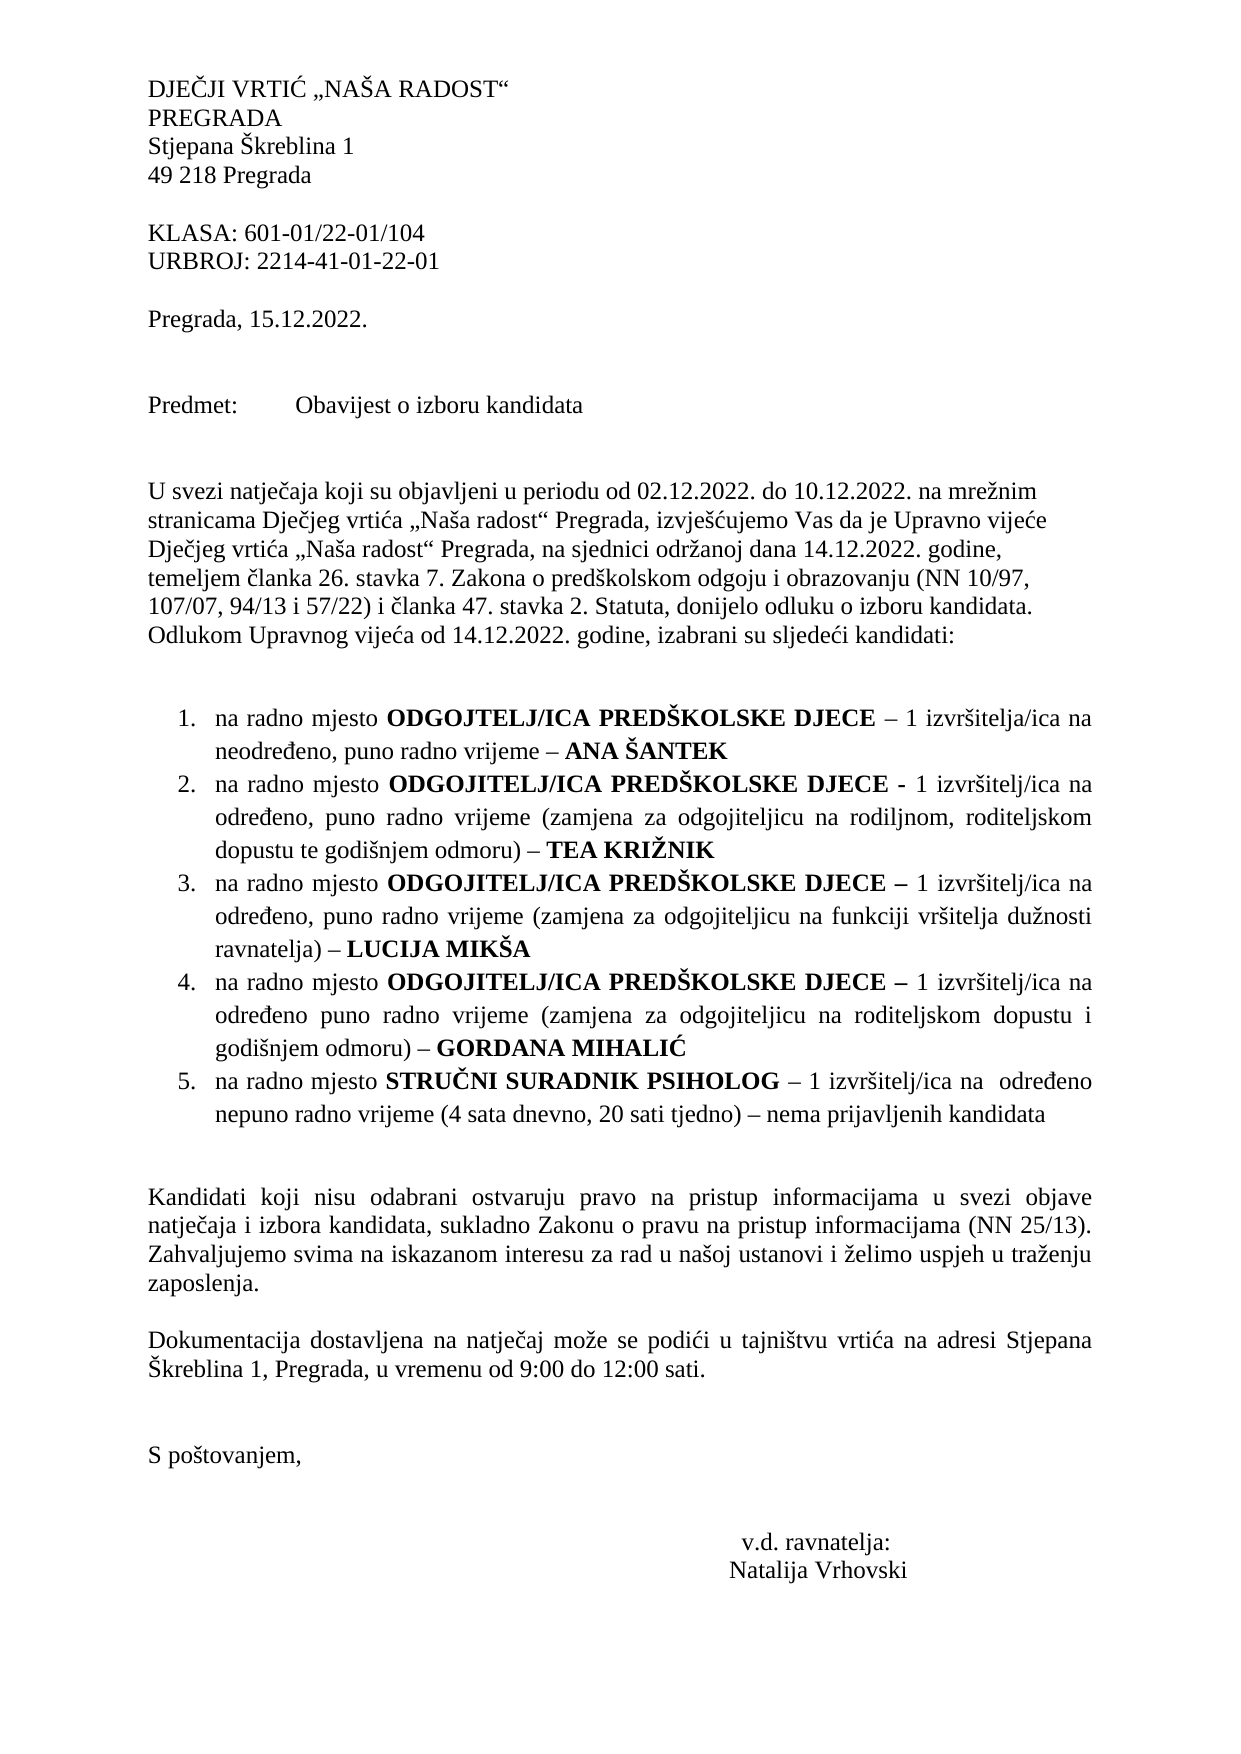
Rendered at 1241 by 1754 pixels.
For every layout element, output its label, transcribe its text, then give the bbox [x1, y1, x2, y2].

list na radno mjesto STRUČNI SURADNIK PSIHOLOG – 1 izvršitelj/ica na određeno nepuno radno vrijeme (4 sata dnevno, 20 sati tjedno) – nema prijavljenih kandidata [177, 1066, 1093, 1128]
text Pregrada, 15.12.2022. [148, 304, 1093, 333]
text v.d. ravnatelja: [148, 1527, 1093, 1555]
text 49 218 Pregrada [148, 160, 1093, 189]
text Stjepana Škreblina 1 [148, 131, 1093, 160]
list na radno mjesto ODGOJTELJ/ICA PREDŠKOLSKE DJECE – 1 izvršitelja/ica na neodređeno, puno radno vrijeme – ANA ŠANTEK [177, 703, 1093, 764]
text Odlukom Upravnog vijeća od 14.12.2022. godine, izabrani su sljedeći kandidati: [148, 620, 1093, 649]
text Predmet: Obavijest o izboru kandidata [148, 390, 1093, 419]
list na radno mjesto ODGOJITELJ/ICA PREDŠKOLSKE DJECE – 1 izvršitelj/ica na određeno puno radno vrijeme (zamjena za odgojiteljicu na roditeljskom dopustu i godišnjem odmoru) – GORDANA MIHALIĆ [177, 967, 1093, 1062]
list na radno mjesto ODGOJITELJ/ICA PREDŠKOLSKE DJECE - 1 izvršitelj/ica na određeno, puno radno vrijeme (zamjena za odgojiteljicu na rodiljnom, roditeljskom dopustu te godišnjem odmoru) – TEA KRIŽNIK [177, 769, 1093, 863]
text Natalija Vrhovski [148, 1555, 1093, 1584]
text URBROJ: 2214-41-01-22-01 [148, 246, 1093, 275]
text PREGRADA [148, 103, 1093, 131]
text U svezi natječaja koji su objavljeni u periodu od 02.12.2022. do 10.12.2022. na mrežnim stranicama Dječjeg vrtića „Naša radost“ Pregrada, izvješćujemo Vas da je Upravno vijeće Dječjeg vrtića „Naša radost“ Pregrada, na sjednici održanoj dana 14.12.2022. godine, temeljem članka 26. stavka 7. Zakona o predškolskom odgoju i obrazovanju (NN 10/97, 107/07, 94/13 i 57/22) i članka 47. stavka 2. Statuta, donijelo odluku o izboru kandidata. [148, 476, 1093, 620]
text DJEČJI VRTIĆ „NAŠA RADOST“ [148, 74, 1093, 103]
text KLASA: 601-01/22-01/104 [148, 218, 1093, 246]
list na radno mjesto ODGOJITELJ/ICA PREDŠKOLSKE DJECE – 1 izvršitelj/ica na određeno, puno radno vrijeme (zamjena za odgojiteljicu na funkciji vršitelja dužnosti ravnatelja) – LUCIJA MIKŠA [177, 868, 1093, 963]
text Dokumentacija dostavljena na natječaj može se podići u tajništvu vrtića na adresi Stjepana Škreblina 1, Pregrada, u vremenu od 9:00 do 12:00 sati. [148, 1325, 1093, 1383]
text Kandidati koji nisu odabrani ostvaruju pravo na pristup informacijama u svezi objave natječaja i izbora kandidata, sukladno Zakonu o pravu na pristup informacijama (NN 25/13). Zahvaljujemo svima na iskazanom interesu za rad u našoj ustanovi i želimo uspjeh u traženju zaposlenja. [148, 1182, 1093, 1297]
text S poštovanjem, [148, 1440, 1093, 1469]
